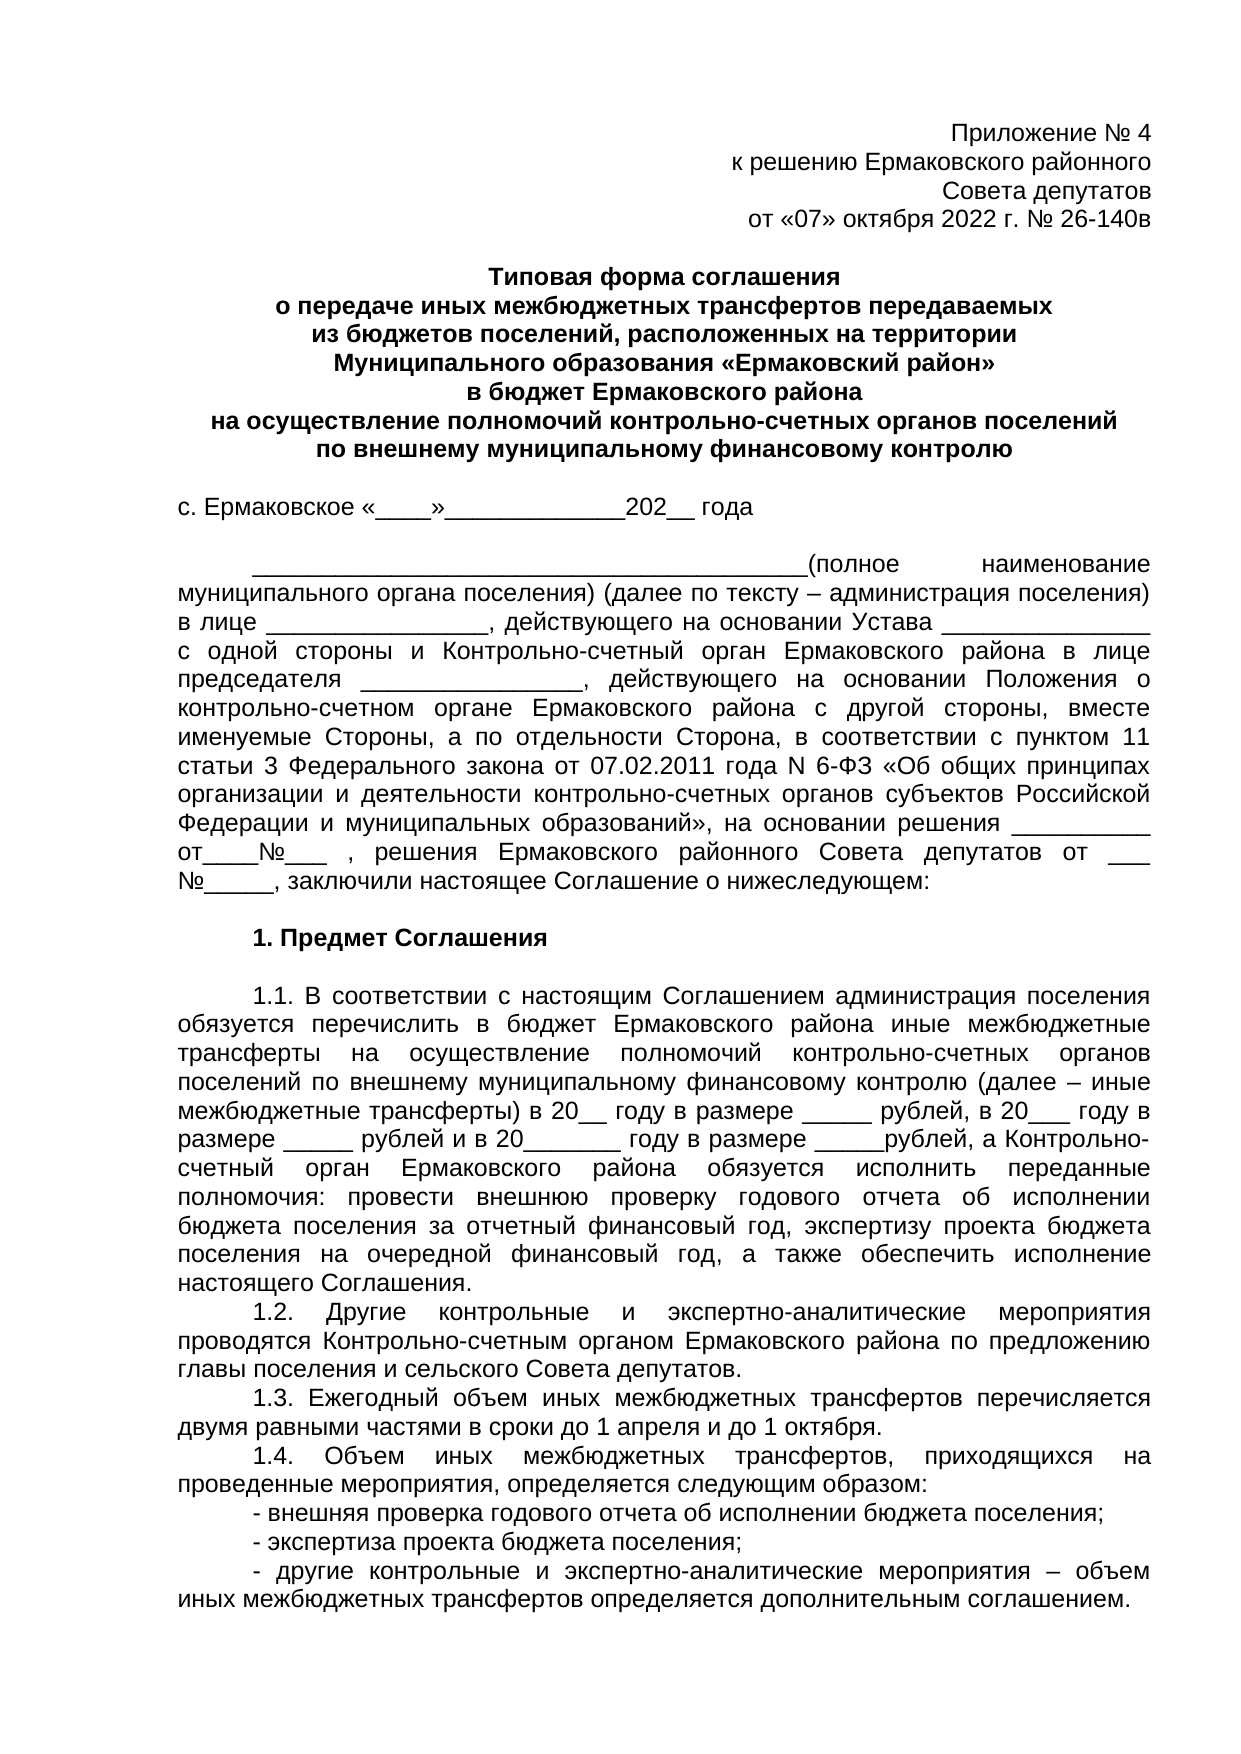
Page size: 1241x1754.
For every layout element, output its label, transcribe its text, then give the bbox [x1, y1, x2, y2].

text о передаче иных межбюджетных трансфертов передаваемых [177, 291, 1152, 319]
text на осуществление полномочий контрольно-счетных органов поселений [177, 406, 1152, 434]
text 1. Предмет Соглашения [177, 923, 1152, 952]
text ________________________________________(полное наименование муниципального органа поселения) (далее по тексту – администрация поселения) в лице ________________, действующего на основании Устава _______________ с одной стороны и Контрольно-счетный орган Ермаковского района в лице председателя ________________, действующего на основании Положения о контрольно-счетном органе Ермаковского района с другой стороны, вместе именуемые Стороны, а по отдельности Сторона, в соответствии с пунктом 11 статьи 3 Федерального закона от 07.02.2011 года N 6-ФЗ «Об общих принципах организации и деятельности контрольно-счетных органов субъектов Российской Федерации и муниципальных образований», на основании решения __________ от____№___ , решения Ермаковского районного Совета депутатов от ___ №_____, заключили настоящее Соглашение о нижеследующем: [177, 549, 1152, 894]
text в бюджет Ермаковского района [177, 377, 1152, 406]
text - экспертиза проекта бюджета поселения; [177, 1527, 1152, 1556]
text Приложение № 4 [177, 118, 1152, 147]
text Типовая форма соглашения [177, 262, 1152, 291]
text - другие контрольные и экспертно-аналитические мероприятия – объем иных межбюджетных трансфертов определяется дополнительным соглашением. [177, 1556, 1152, 1613]
text 1.2. Другие контрольные и экспертно-аналитические мероприятия проводятся Контрольно-счетным органом Ермаковского района по предложению главы поселения и сельского Совета депутатов. [177, 1297, 1152, 1383]
text 1.1. В соответствии с настоящим Соглашением администрация поселения обязуется перечислить в бюджет Ермаковского района иные межбюджетные трансферты на осуществление полномочий контрольно-счетных органов поселений по внешнему муниципальному финансовому контролю (далее – иные межбюджетные трансферты) в 20__ году в размере _____ рублей, в 20___ году в размере _____ рублей и в 20_______ году в размере _____рублей, а Контрольно-счетный орган Ермаковского района обязуется исполнить переданные полномочия: провести внешнюю проверку годового отчета об исполнении бюджета поселения за отчетный финансовый год, экспертизу проекта бюджета поселения на очередной финансовый год, а также обеспечить исполнение настоящего Соглашения. [177, 981, 1152, 1297]
text из бюджетов поселений, расположенных на территории [177, 319, 1152, 348]
text 1.3. Ежегодный объем иных межбюджетных трансфертов перечисляется двумя равными частями в сроки до 1 апреля и до 1 октября. [177, 1383, 1152, 1441]
text к решению Ермаковского районного [177, 147, 1152, 176]
text по внешнему муниципальному финансовому контролю [177, 434, 1152, 463]
text Совета депутатов [177, 176, 1152, 204]
text от «07» октября 2022 г. № 26-140в [177, 204, 1152, 233]
text - внешняя проверка годового отчета об исполнении бюджета поселения; [177, 1498, 1152, 1527]
text с. Ермаковское «____»_____________202__ года [177, 492, 1152, 521]
text 1.4. Объем иных межбюджетных трансфертов, приходящихся на проведенные мероприятия, определяется следующим образом: [177, 1441, 1152, 1498]
text Муниципального образования «Ермаковский район» [177, 348, 1152, 377]
